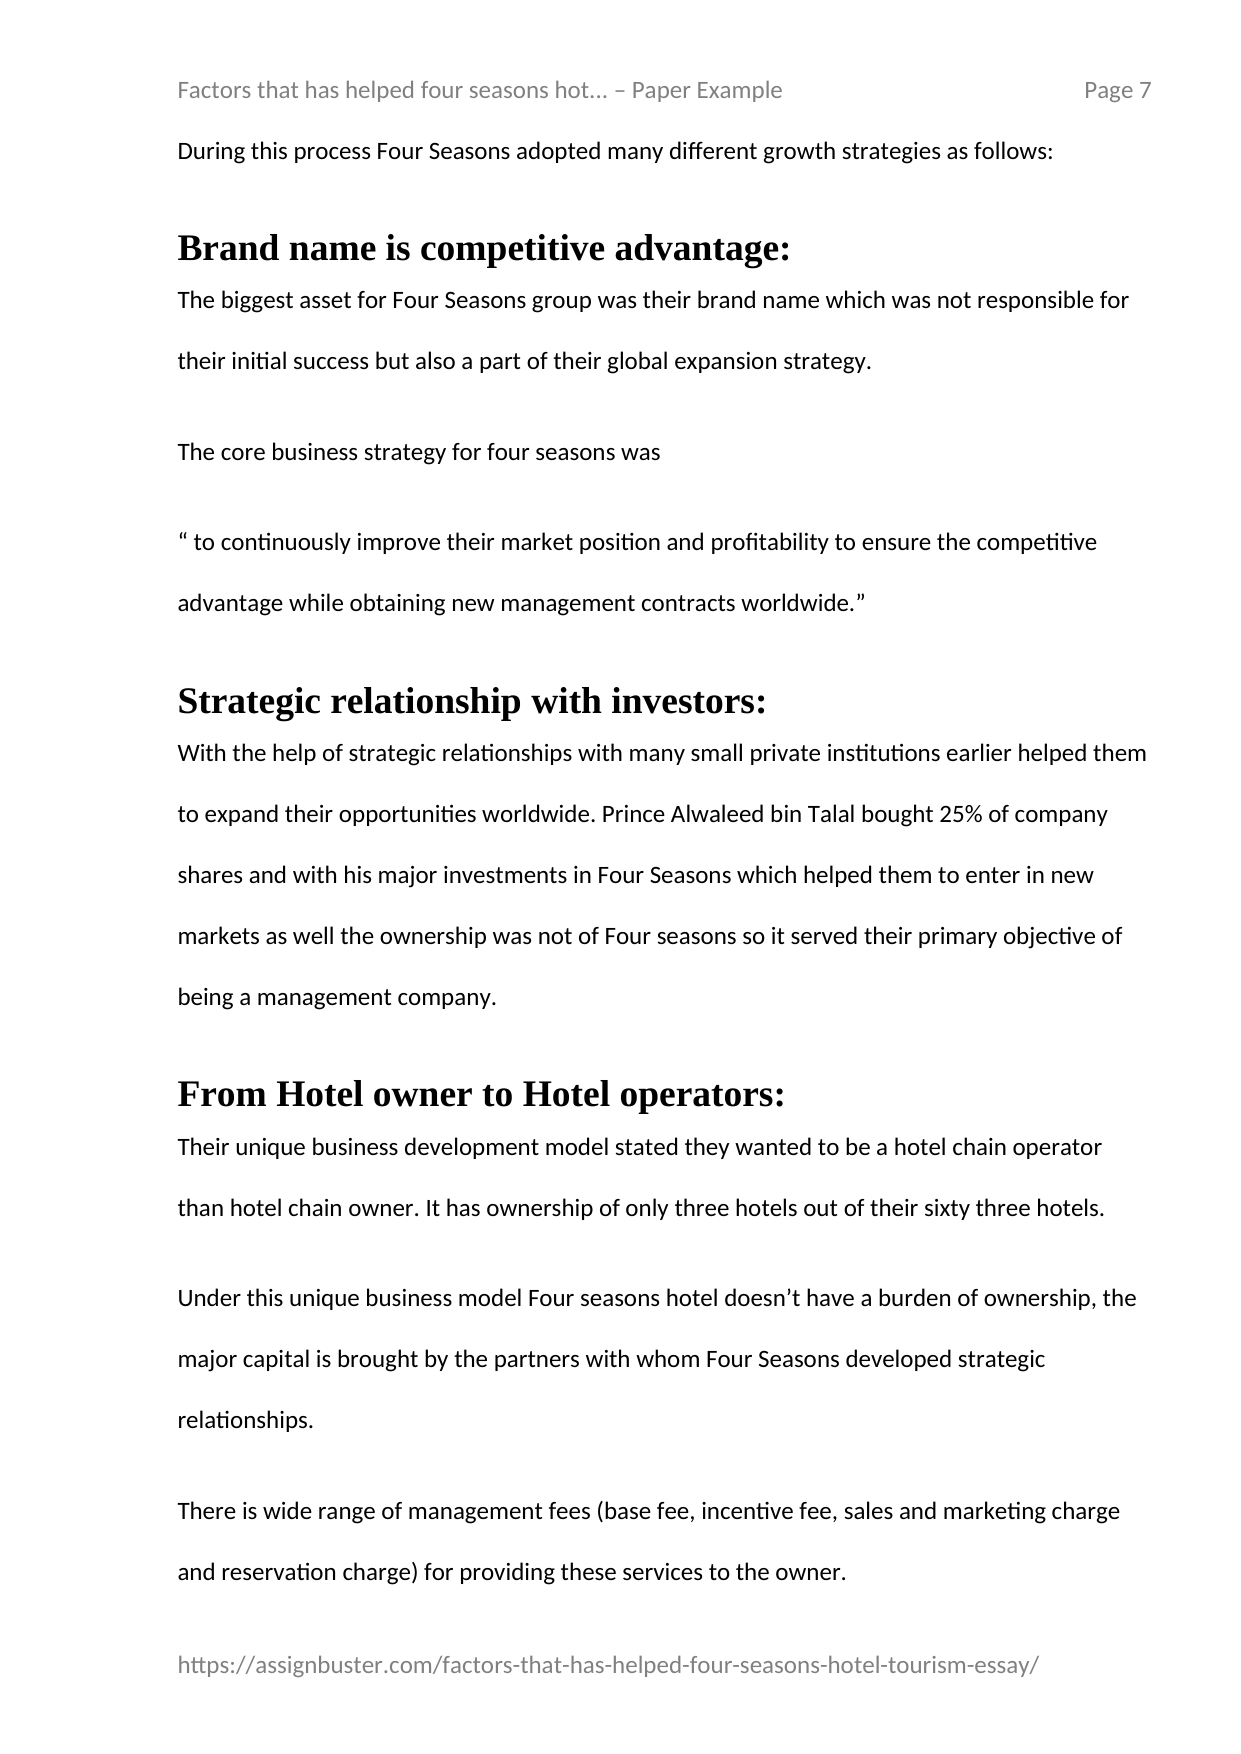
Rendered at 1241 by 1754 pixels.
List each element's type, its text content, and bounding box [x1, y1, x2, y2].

text Their unique business development model stated they wanted to be a hotel chain operator than hotel chain owner. It has ownership of only three hotels out of their sixty three hotels. [177, 1131, 1152, 1222]
subtitle Strategic relationship with investors: [177, 678, 1152, 721]
text With the help of strategic relationships with many small private institutions earlier helped them to expand their opportunities worldwide. Prince Alwaleed bin Talal bought 25% of company shares and with his major investments in Four Seasons which helped them to enter in new markets as well the ownership was not of Four seasons so it served their primary objective of being a management company. [177, 737, 1152, 1012]
text “ to continuously improve their market position and profitability to ensure the competitive advantage while obtaining new management contracts worldwide.” [177, 526, 1152, 618]
text Under this unique business model Four seasons hotel doesn’t have a burden of ownership, the major capital is brought by the partners with whom Four Seasons developed strategic relationships. [177, 1282, 1152, 1435]
text The core business strategy for four seasons was [177, 436, 1152, 466]
subtitle From Hotel owner to Hotel operators: [177, 1072, 1152, 1115]
text There is wide range of management fees (base fee, incentive fee, sales and marketing charge and reservation charge) for providing these services to the owner. [177, 1495, 1152, 1587]
text The biggest asset for Four Seasons group was their brand name which was not responsible for their initial success but also a part of their global expansion strategy. [177, 284, 1152, 376]
subtitle Brand name is competitive advantage: [177, 225, 1152, 268]
text During this process Four Seasons adopted many different growth strategies as follows: [177, 135, 1152, 165]
